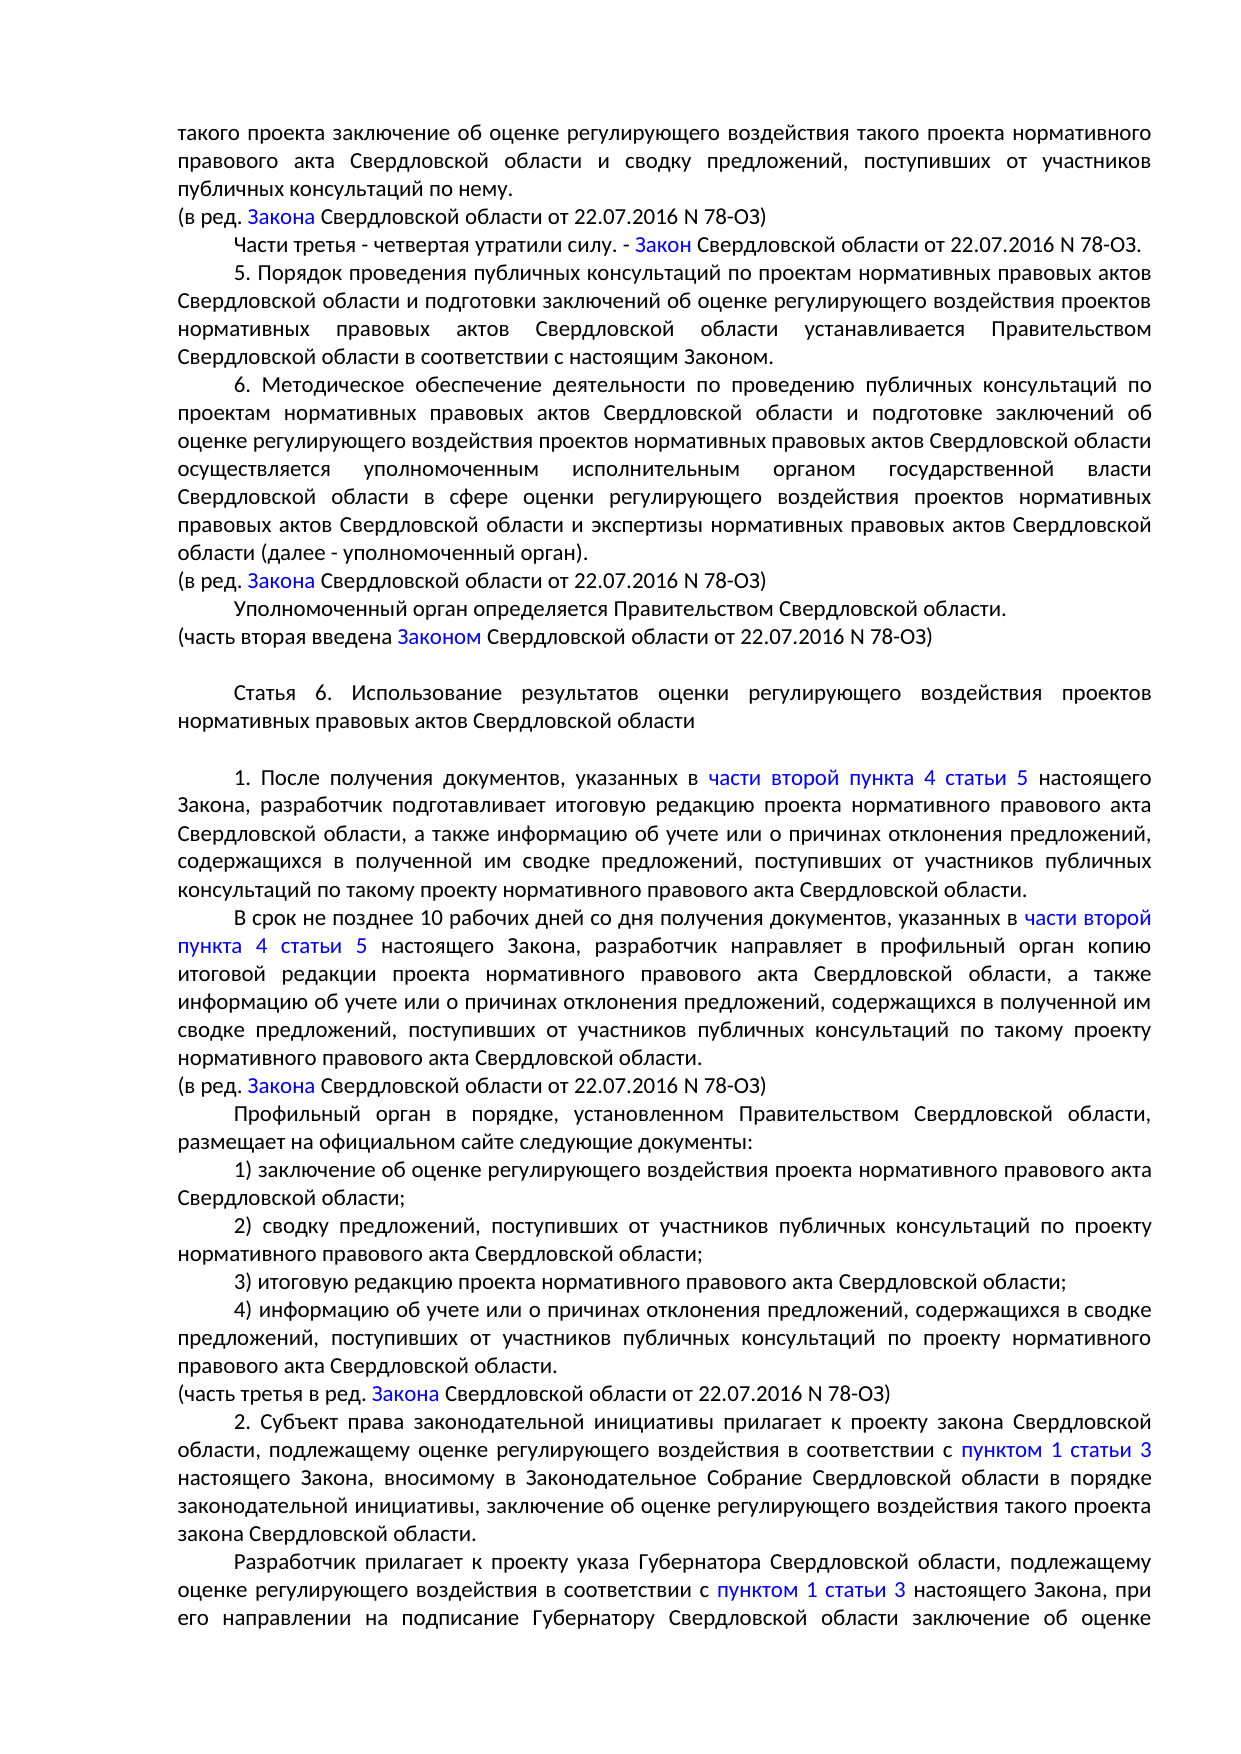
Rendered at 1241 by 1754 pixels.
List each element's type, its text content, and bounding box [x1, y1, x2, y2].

text (в ред. Закона Свердловской области от 22.07.2016 N 78-ОЗ) [177, 1071, 1152, 1099]
text (часть вторая введена Законом Свердловской области от 22.07.2016 N 78-ОЗ) [177, 622, 1152, 651]
text В срок не позднее 10 рабочих дней со дня получения документов, указанных в части второй пункта 4 статьи 5 настоящего Закона, разработчик направляет в профильный орган копию итоговой редакции проекта нормативного правового акта Свердловской области, а также информацию об учете или о причинах отклонения предложений, содержащихся в полученной им сводке предложений, поступивших от участников публичных консультаций по такому проекту нормативного правового акта Свердловской области. [177, 903, 1152, 1071]
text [177, 1547, 1152, 1631]
text 2. Субъект права законодательной инициативы прилагает к проекту закона Свердловской области, подлежащему оценке регулирующего воздействия в соответствии с пунктом 1 статьи 3 настоящего Закона, вносимому в Законодательное Собрание Свердловской области в порядке законодательной инициативы, заключение об оценке регулирующего воздействия такого проекта закона Свердловской области. [177, 1407, 1152, 1547]
text 6. Методическое обеспечение деятельности по проведению публичных консультаций по проектам нормативных правовых актов Свердловской области и подготовке заключений об оценке регулирующего воздействия проектов нормативных правовых актов Свердловской области осуществляется уполномоченным исполнительным органом государственной власти Свердловской области в сфере оценки регулирующего воздействия проектов нормативных правовых актов Свердловской области и экспертизы нормативных правовых актов Свердловской области (далее - уполномоченный орган). [177, 370, 1152, 566]
text (часть третья в ред. Закона Свердловской области от 22.07.2016 N 78-ОЗ) [177, 1379, 1152, 1407]
text (в ред. Закона Свердловской области от 22.07.2016 N 78-ОЗ) [177, 566, 1152, 594]
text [177, 118, 1152, 202]
text 2) сводку предложений, поступивших от участников публичных консультаций по проекту нормативного правового акта Свердловской области; [177, 1211, 1152, 1267]
text Профильный орган в порядке, установленном Правительством Свердловской области, размещает на официальном сайте следующие документы: [177, 1099, 1152, 1155]
text (в ред. Закона Свердловской области от 22.07.2016 N 78-ОЗ) [177, 202, 1152, 230]
text Статья 6. Использование результатов оценки регулирующего воздействия проектов нормативных правовых актов Свердловской области [177, 678, 1152, 734]
text 1) заключение об оценке регулирующего воздействия проекта нормативного правового акта Свердловской области; [177, 1155, 1152, 1211]
text 4) информацию об учете или о причинах отклонения предложений, содержащихся в сводке предложений, поступивших от участников публичных консультаций по проекту нормативного правового акта Свердловской области. [177, 1295, 1152, 1379]
text Уполномоченный орган определяется Правительством Свердловской области. [177, 594, 1152, 622]
text 3) итоговую редакцию проекта нормативного правового акта Свердловской области; [177, 1267, 1152, 1295]
text Части третья - четвертая утратили силу. - Закон Свердловской области от 22.07.2016 N 78-ОЗ. [177, 230, 1152, 258]
text 1. После получения документов, указанных в части второй пункта 4 статьи 5 настоящего Закона, разработчик подготавливает итоговую редакцию проекта нормативного правового акта Свердловской области, а также информацию об учете или о причинах отклонения предложений, содержащихся в полученной им сводке предложений, поступивших от участников публичных консультаций по такому проекту нормативного правового акта Свердловской области. [177, 763, 1152, 903]
text 5. Порядок проведения публичных консультаций по проектам нормативных правовых актов Свердловской области и подготовки заключений об оценке регулирующего воздействия проектов нормативных правовых актов Свердловской области устанавливается Правительством Свердловской области в соответствии с настоящим Законом. [177, 258, 1152, 370]
